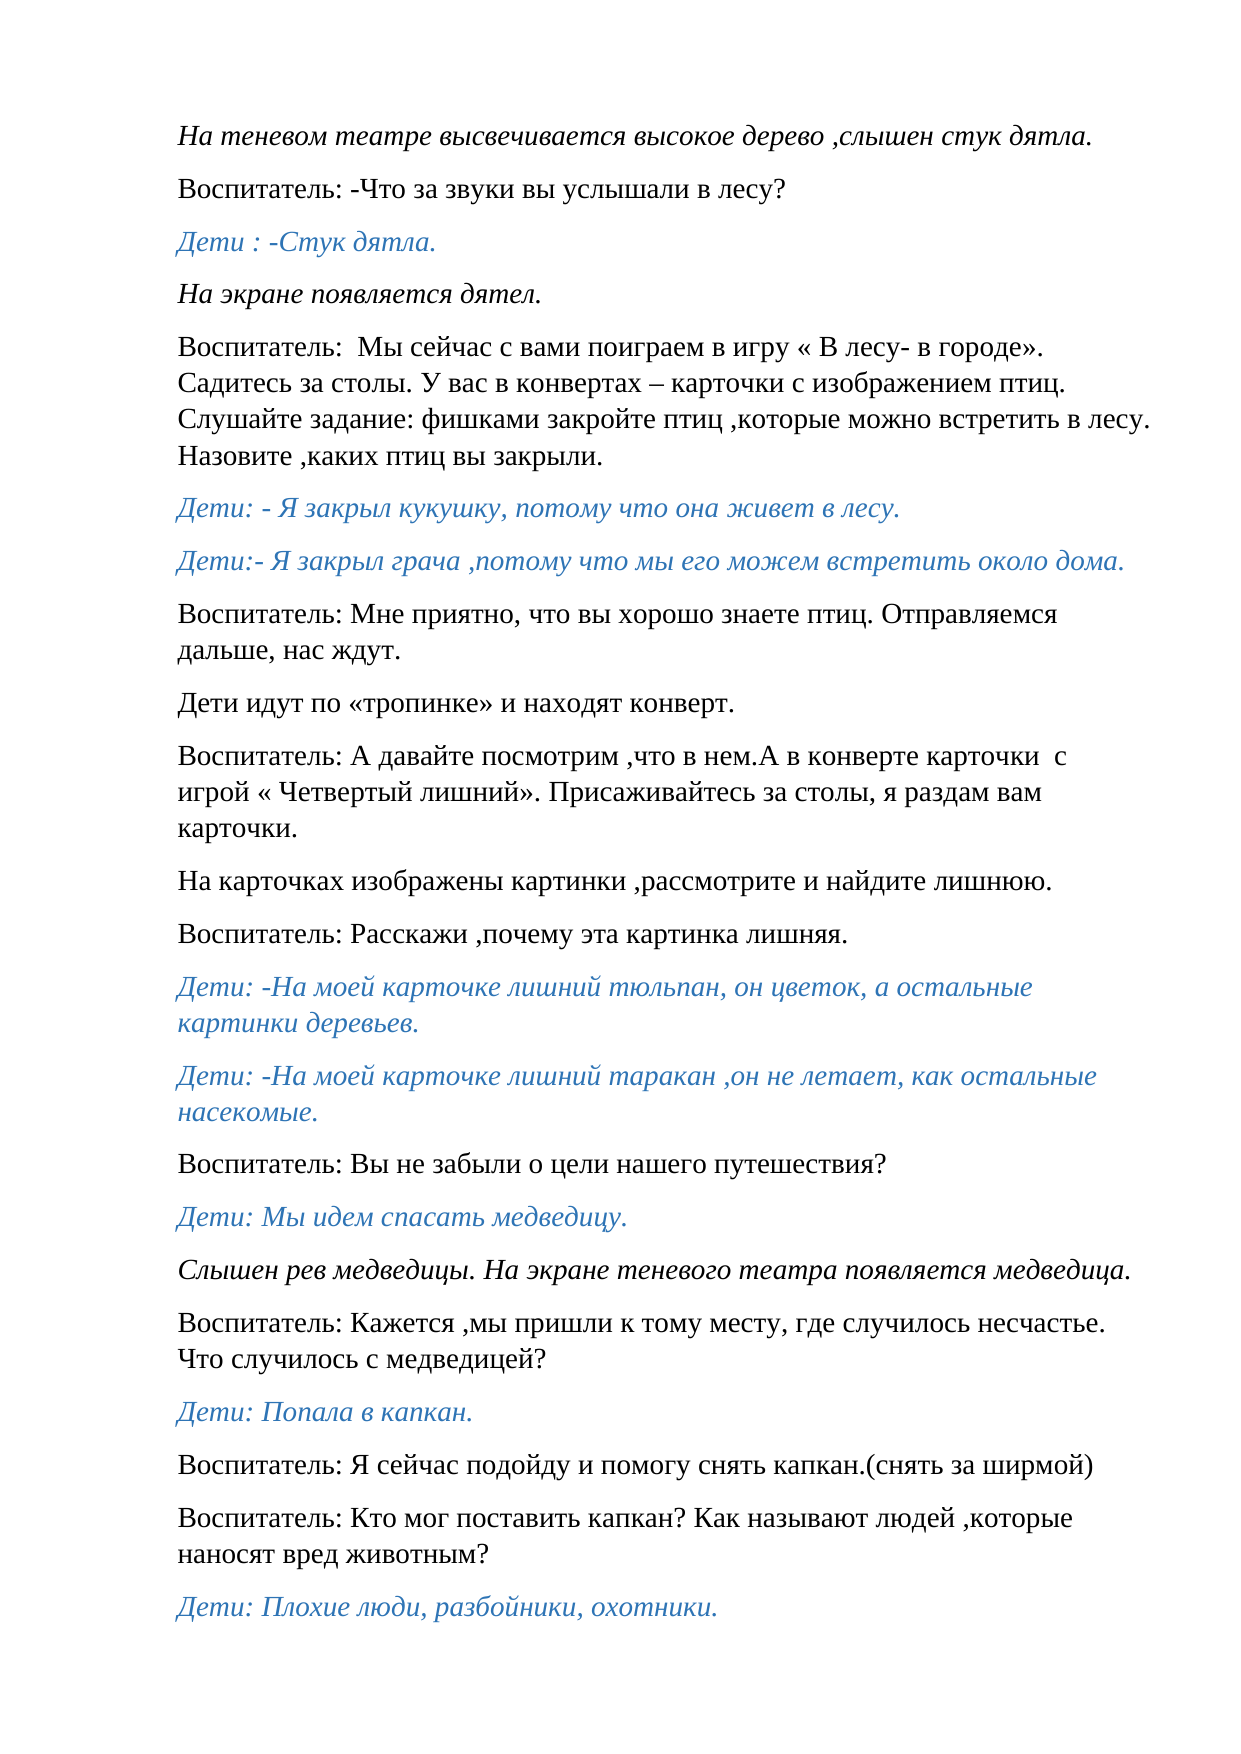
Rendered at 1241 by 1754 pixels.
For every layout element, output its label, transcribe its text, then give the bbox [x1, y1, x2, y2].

text Дети: -На моей карточке лишний тюльпан, он цветок, а остальные картинки деревьев. [177, 969, 1152, 1038]
text На экране появляется дятел. [177, 277, 1152, 310]
text Воспитатель: Кажется ,мы пришли к тому месту, где случилось несчастье. Что случилось с медведицей? [177, 1305, 1152, 1375]
text Воспитатель: -Что за звуки вы услышали в лесу? [177, 171, 1152, 204]
text На карточках изображены картинки ,рассмотрите и найдите лишнюю. [177, 863, 1152, 897]
text Дети идут по «тропинке» и находят конверт. [177, 685, 1152, 719]
text Дети:- Я закрыл грача ,потому что мы его можем встретить около дома. [177, 543, 1152, 577]
text Воспитатель: Мы сейчас с вами поиграем в игру « В лесу- в городе». Садитесь за столы. У вас в конвертах – карточки с изображением птиц. Слушайте задание: фишками закройте птиц ,которые можно встретить в лесу. Назовите ,каких птиц вы закрыли. [177, 329, 1152, 471]
text Дети: Попала в капкан. [177, 1394, 1152, 1428]
text Слышен рев медведицы. На экране теневого театра появляется медведица. [177, 1252, 1152, 1286]
text Дети: Мы идем спасать медведицу. [177, 1199, 1152, 1233]
text Воспитатель: Расскажи ,почему эта картинка лишняя. [177, 916, 1152, 949]
text Дети: -На моей карточке лишний таракан ,он не летает, как остальные насекомые. [177, 1058, 1152, 1127]
text Воспитатель: Кто мог поставить капкан? Как называют людей ,которые наносят вред животным? [177, 1500, 1152, 1569]
text Воспитатель: Я сейчас подойду и помогу снять капкан.(снять за ширмой) [177, 1447, 1152, 1480]
text Воспитатель: Мне приятно, что вы хорошо знаете птиц. Отправляемся дальше, нас ждут. [177, 596, 1152, 666]
text Дети: Плохие люди, разбойники, охотники. [177, 1589, 1152, 1622]
text На теневом театре высвечивается высокое дерево ,слышен стук дятла. [177, 118, 1152, 152]
text Воспитатель: А давайте посмотрим ,что в нем.А в конверте карточки с игрой « Четвертый лишний». Присаживайтесь за столы, я раздам вам карточки. [177, 738, 1152, 844]
text Воспитатель: Вы не забыли о цели нашего путешествия? [177, 1147, 1152, 1180]
text Дети: - Я закрыл кукушку, потому что она живет в лесу. [177, 491, 1152, 524]
text Дети : -Стук дятла. [177, 224, 1152, 257]
